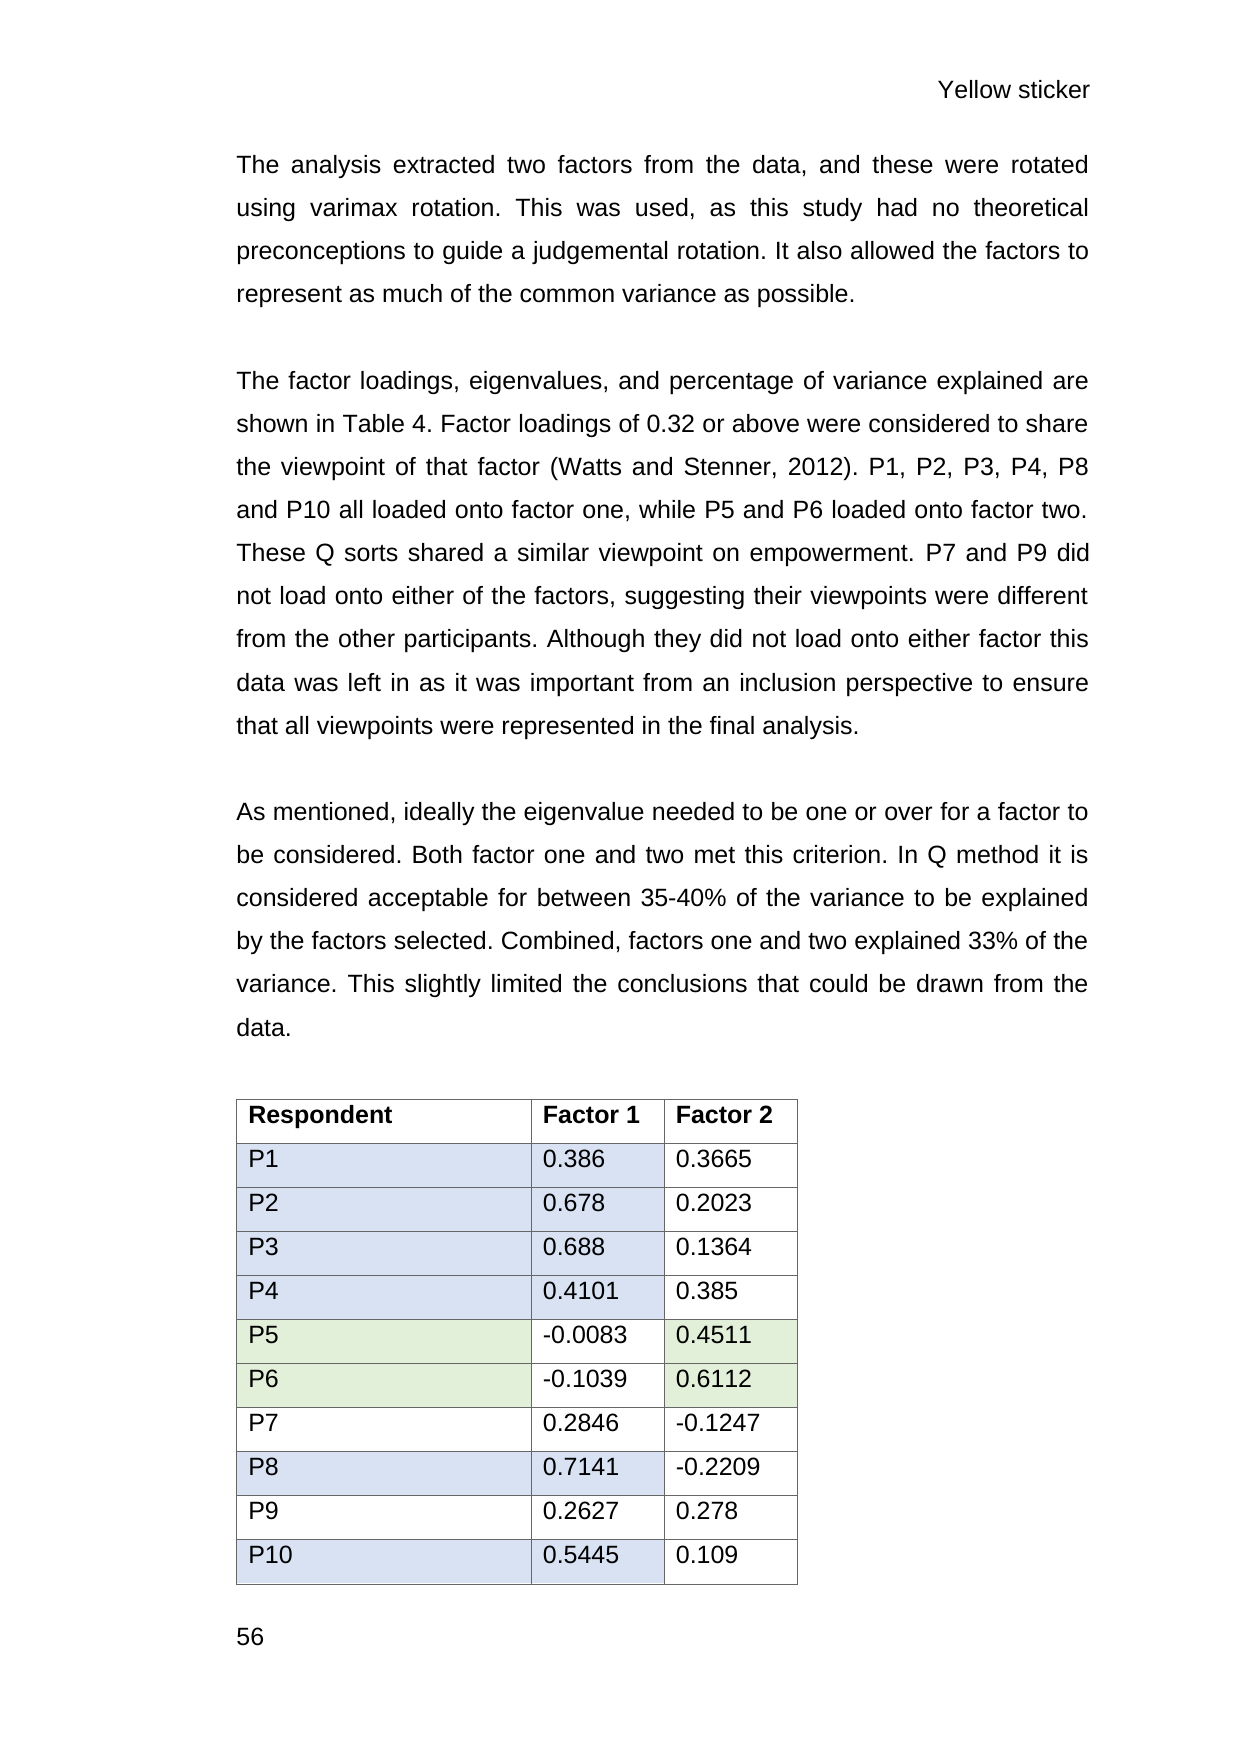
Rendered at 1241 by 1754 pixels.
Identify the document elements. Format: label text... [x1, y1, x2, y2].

table_cell P5 [237, 1320, 531, 1363]
table_header Factor 2 [665, 1100, 797, 1143]
text The analysis extracted two factors from the data, and these were rotated using varimax rotation. This was used, as this study had no theoretical preconceptions to guide a judgemental rotation. It also allowed the factors to represent as much of the common variance as possible. [236, 150, 1090, 308]
table_cell 0.2846 [532, 1408, 664, 1451]
table_header Respondent [237, 1100, 531, 1143]
table_cell -0.2209 [665, 1452, 797, 1495]
text The factor loadings, eigenvalues, and percentage of variance explained are shown in Table 4. Factor loadings of 0.32 or above were considered to share the viewpoint of that factor (Watts and Stenner, 2012). P1, P2, P3, P4, P8 and P10 all loaded onto factor one, while P5 and P6 loaded onto factor two. These Q sorts shared a similar viewpoint on empowerment. P7 and P9 did not load onto either of the factors, suggesting their viewpoints were different from the other participants. Although they did not load onto either factor this data was left in as it was important from an inclusion perspective to ensure that all viewpoints were represented in the final analysis. [236, 366, 1090, 739]
table_cell 0.278 [665, 1496, 797, 1539]
table_cell P2 [237, 1188, 531, 1231]
table_cell P3 [237, 1232, 531, 1275]
table_cell 0.109 [665, 1540, 797, 1583]
table_cell 0.688 [532, 1232, 664, 1275]
table_cell 0.2023 [665, 1188, 797, 1231]
table_cell P4 [237, 1276, 531, 1319]
table_cell P8 [237, 1452, 531, 1495]
table_cell P7 [237, 1408, 531, 1451]
table_cell 0.4101 [532, 1276, 664, 1319]
text As mentioned, ideally the eigenvalue needed to be one or over for a factor to be considered. Both factor one and two met this criterion. In Q method it is considered acceptable for between 35-40% of the variance to be explained by the factors selected. Combined, factors one and two explained 33% of the variance. This slightly limited the conclusions that could be drawn from the data. [236, 797, 1090, 1041]
table_cell 0.6112 [665, 1364, 797, 1407]
table_cell P1 [237, 1144, 531, 1187]
table_header Factor 1 [532, 1100, 664, 1143]
table_cell 0.386 [532, 1144, 664, 1187]
table_cell 0.7141 [532, 1452, 664, 1495]
table_cell 0.678 [532, 1188, 664, 1231]
table_cell 0.4511 [665, 1320, 797, 1363]
table_cell -0.0083 [532, 1320, 664, 1363]
table_cell 0.2627 [532, 1496, 664, 1539]
table_cell 0.385 [665, 1276, 797, 1319]
table_cell P6 [237, 1364, 531, 1407]
table_cell 0.5445 [532, 1540, 664, 1583]
table_cell P9 [237, 1496, 531, 1539]
table_cell P10 [237, 1540, 531, 1583]
table_cell 0.3665 [665, 1144, 797, 1187]
table_cell 0.1364 [665, 1232, 797, 1275]
table_cell -0.1039 [532, 1364, 664, 1407]
table_cell -0.1247 [665, 1408, 797, 1451]
